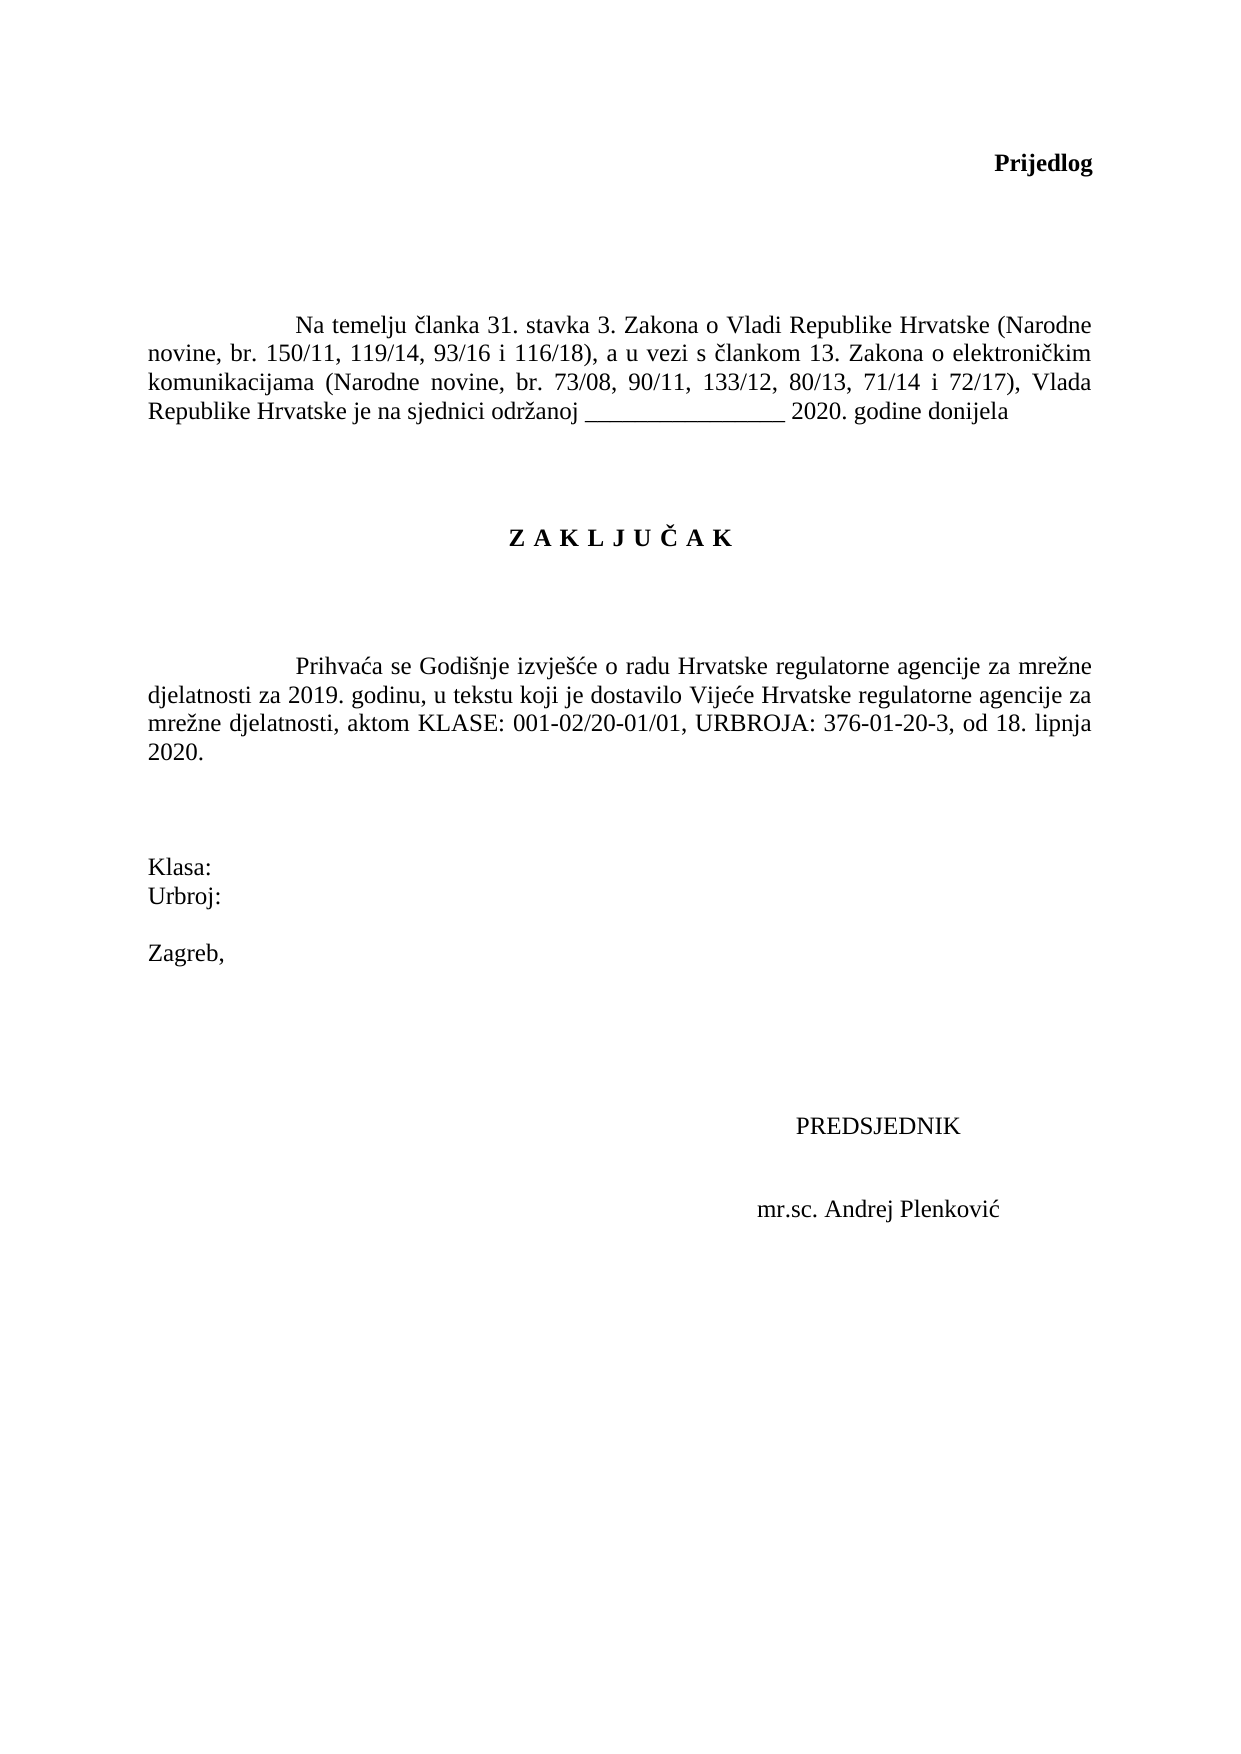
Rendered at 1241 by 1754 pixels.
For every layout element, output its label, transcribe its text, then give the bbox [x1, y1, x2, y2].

text mr.sc. Andrej Plenković [664, 1194, 1093, 1223]
text Prijedlog [148, 148, 1093, 176]
text Prihvaća se Godišnje izvješće o radu Hrvatske regulatorne agencije za mrežne djelatnosti za 2019. godinu, u tekstu koji je dostavilo Vijeće Hrvatske regulatorne agencije za mrežne djelatnosti, aktom KLASE: 001-02/20-01/01, URBROJA: 376-01-20-3, od 18. lipnja 2020. [148, 651, 1093, 766]
text Urbroj: [148, 881, 1093, 910]
text ZAKLJUČAK [148, 523, 1093, 552]
text Klasa: [148, 852, 1093, 881]
text PREDSJEDNIK [590, 1111, 1093, 1140]
text Zagreb, [148, 938, 1093, 967]
text Na temelju članka 31. stavka 3. Zakona o Vladi Republike Hrvatske (Narodne novine, br. 150/11, 119/14, 93/16 i 116/18), a u vezi s člankom 13. Zakona o elektroničkim komunikacijama (Narodne novine, br. 73/08, 90/11, 133/12, 80/13, 71/14 i 72/17), Vlada Republike Hrvatske je na sjednici održanoj ________________ 2020. godine donijela [148, 310, 1093, 425]
